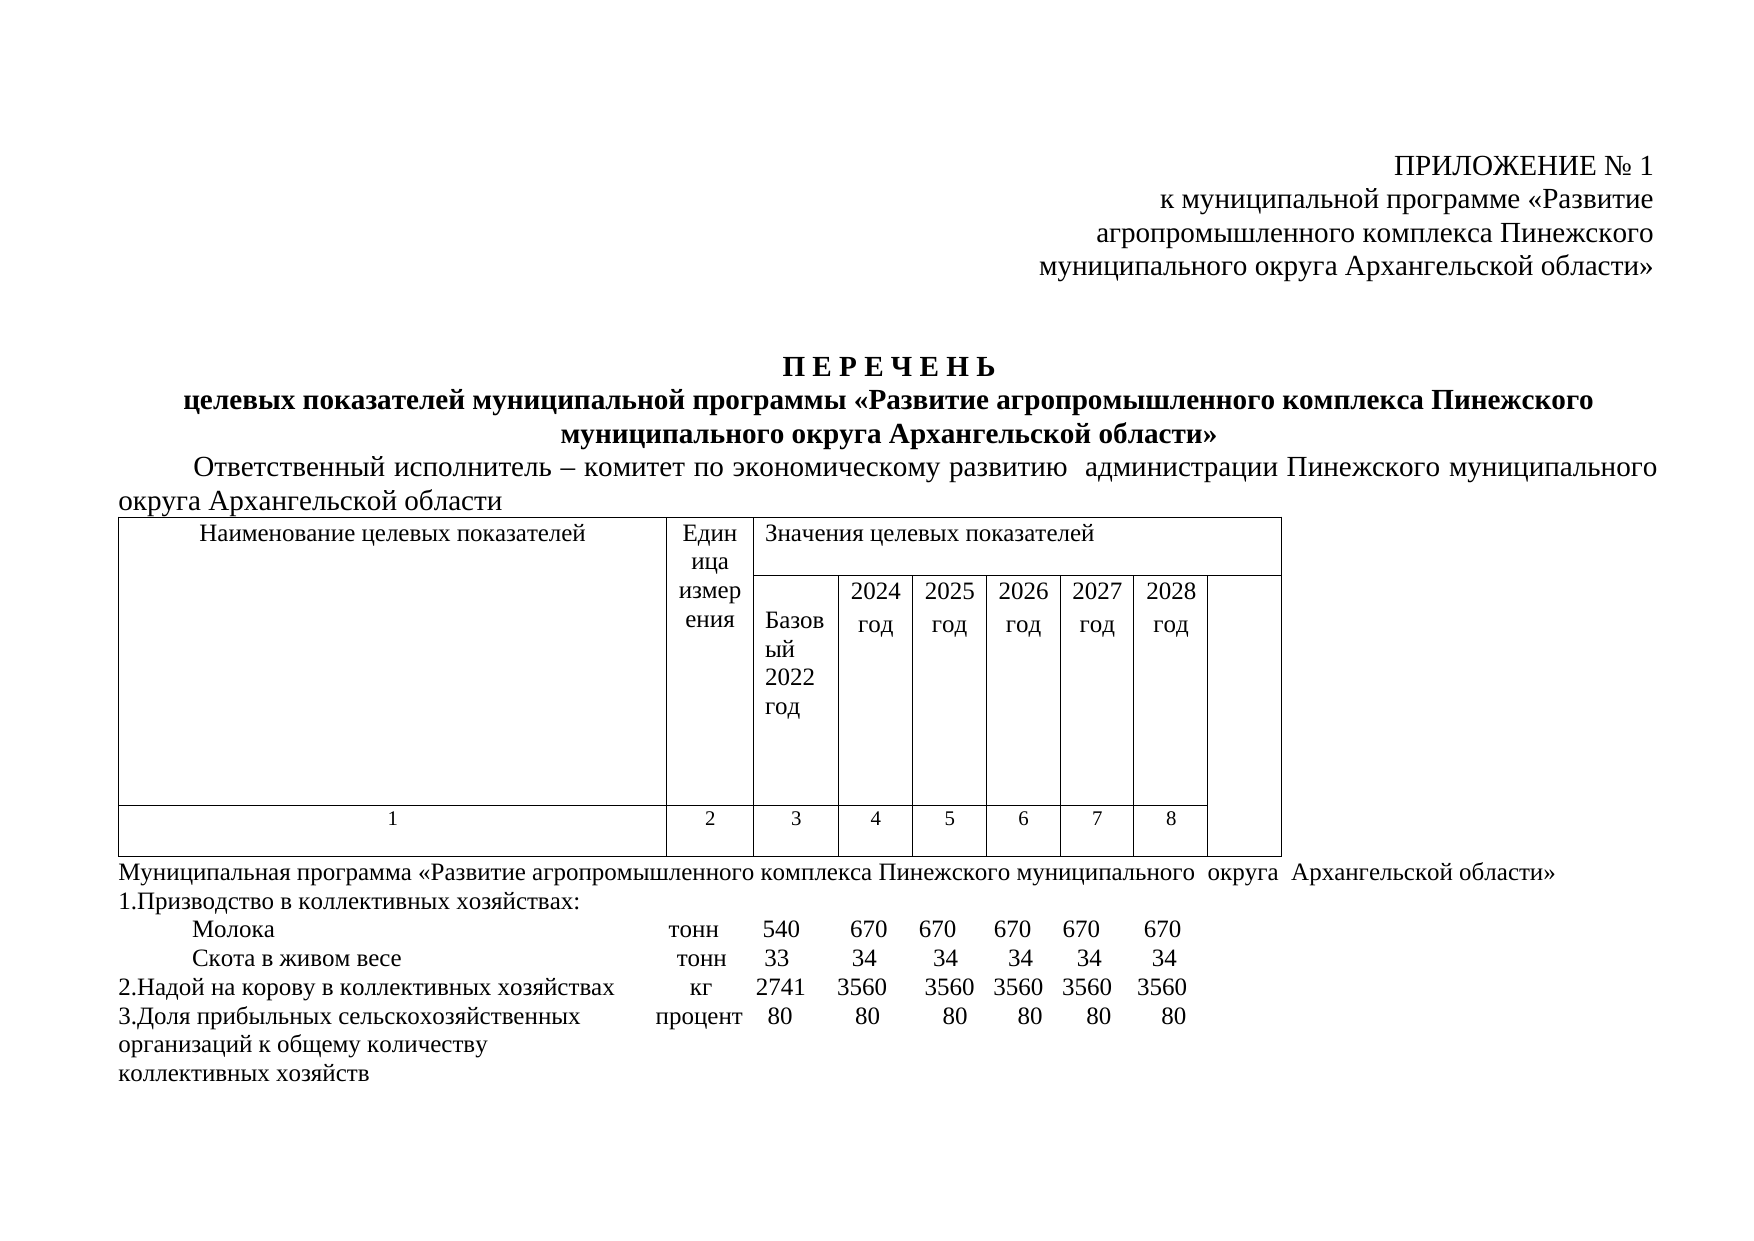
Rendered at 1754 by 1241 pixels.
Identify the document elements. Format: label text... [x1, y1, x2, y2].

table_cell 2027 год [1061, 576, 1133, 805]
text 1.Призводство в коллективных хозяйствах: [118, 886, 1659, 914]
text П Е Р Е Ч Е Н Ь [118, 349, 1659, 382]
table_header Единица измерения [667, 518, 753, 805]
text коллективных хозяйств [118, 1058, 1659, 1087]
text Молока тонн 540 670 670 670 670 670 [118, 914, 1659, 943]
table_cell 5 [913, 806, 986, 856]
table_cell 8 [1134, 806, 1207, 856]
table_cell 2028 год [1134, 576, 1207, 805]
text 2.Надой на корову в коллективных хозяйствах кг 2741 3560 3560 3560 3560 3560 [118, 972, 1659, 1001]
text 3.Доля прибыльных сельскохозяйственных процент 80 80 80 80 80 80 [118, 1001, 1659, 1029]
text целевых показателей муниципальной программы «Развитие агропромышленного комплекса Пинежского муниципального округа Архангельской области» [118, 382, 1659, 449]
table_cell 3 [754, 806, 838, 856]
text Муниципальная программа «Развитие агропромышленного комплекса Пинежского муниципального округа Архангельской области» [118, 857, 1659, 886]
table_cell 2025 год [913, 576, 986, 805]
table_cell [1208, 576, 1281, 856]
table_header Значения целевых показателей [754, 518, 1281, 575]
table_cell 2026 год [987, 576, 1060, 805]
table_cell Базовый 2022 год [754, 576, 838, 805]
text организаций к общему количеству [118, 1029, 1659, 1058]
table_cell 1 [119, 806, 666, 856]
table_cell 4 [839, 806, 912, 856]
table_cell 2 [667, 806, 753, 856]
table_header ПРИЛОЖЕНИЕ № 1 к муниципальной программе «Развитие агропромышленного комплекса Пинежского муниципального округа Архангельской области» [1028, 148, 1665, 282]
text Ответственный исполнитель – комитет по экономическому развитию администрации Пинежского муниципального округа Архангельской области [118, 449, 1659, 517]
table_header Наименование целевых показателей [119, 518, 666, 805]
text Скота в живом весе тонн 33 34 34 34 34 34 [118, 943, 1659, 972]
table_cell 2024 год [839, 576, 912, 805]
table_cell 7 [1061, 806, 1133, 856]
table_cell 6 [987, 806, 1060, 856]
